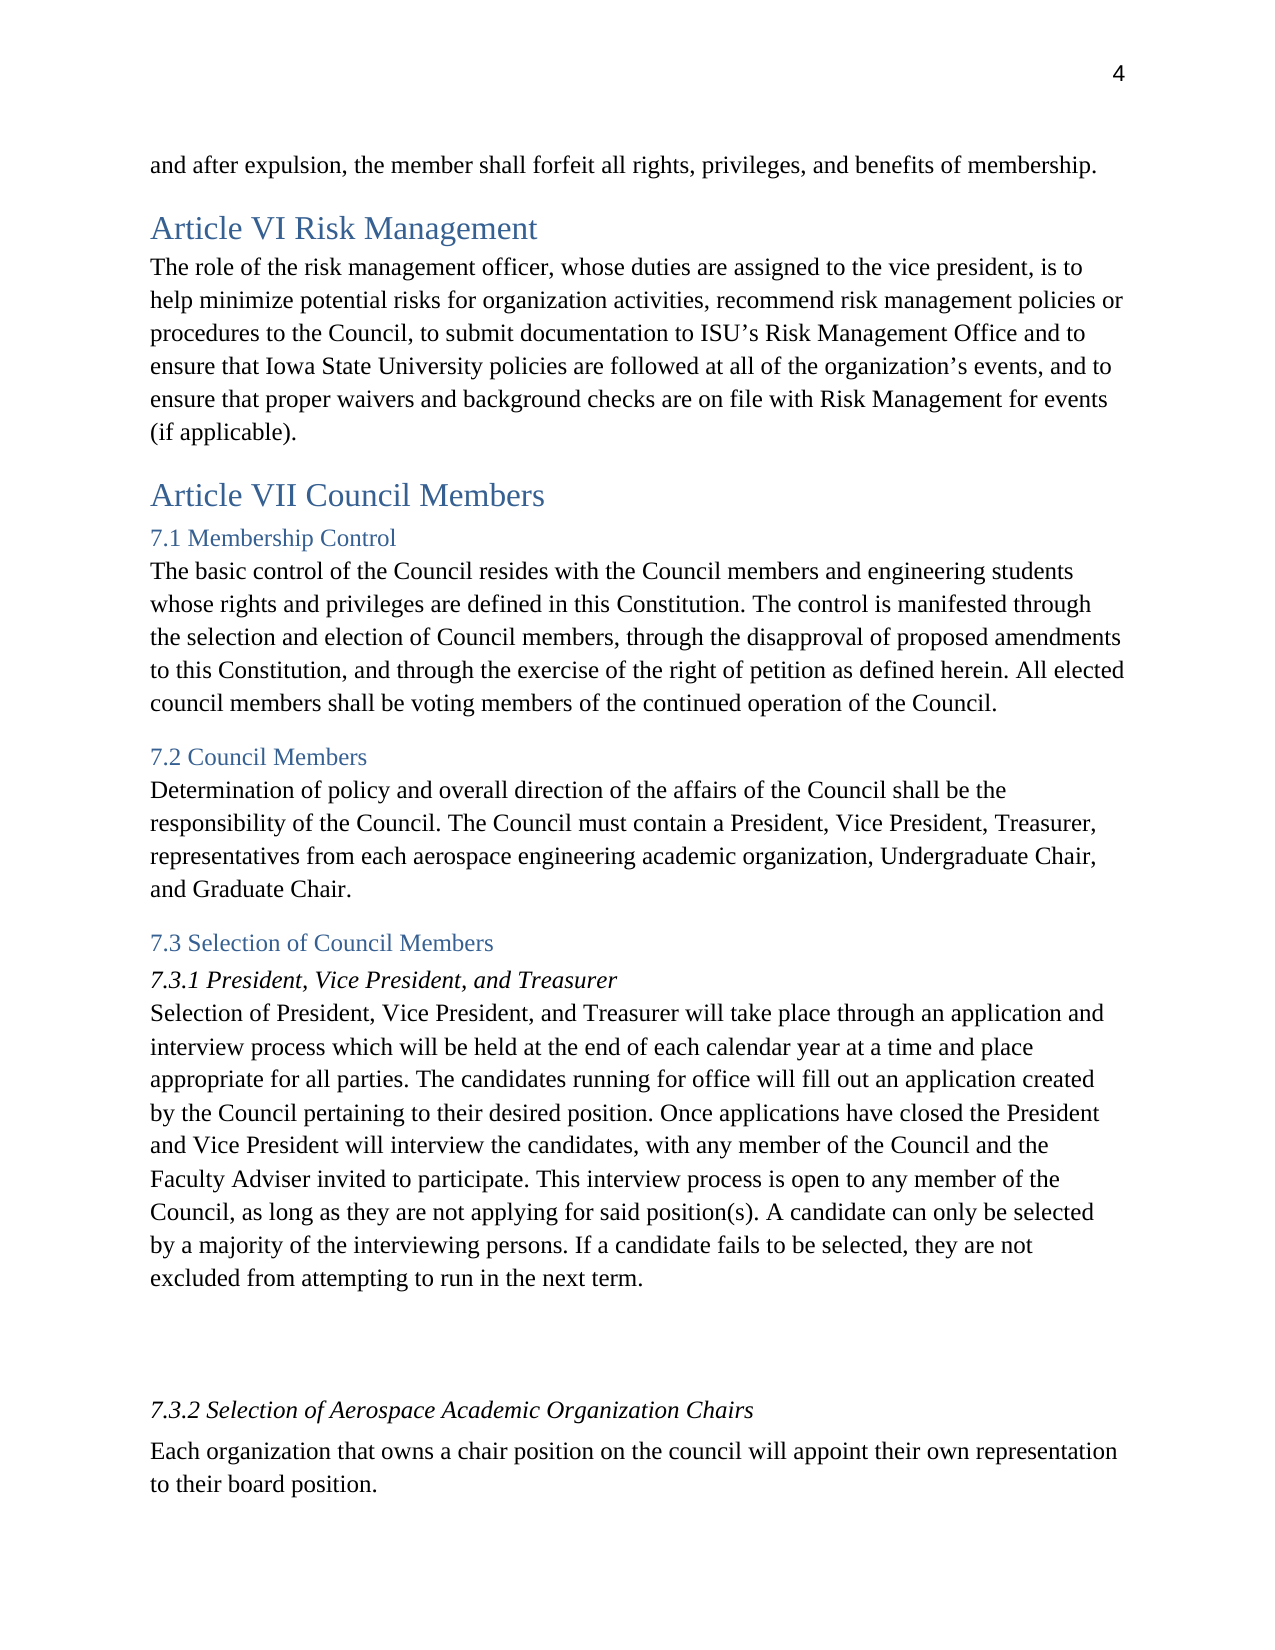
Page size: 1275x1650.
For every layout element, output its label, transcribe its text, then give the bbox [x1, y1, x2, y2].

subtitle 7.2 Council Members [150, 742, 1125, 771]
subtitle 7.3.2 Selection of Aerospace Academic Organization Chairs [150, 1395, 1125, 1424]
text Each organization that owns a chair position on the council will appoint their own representation to their board position. [150, 1436, 1125, 1498]
subtitle 7.3.1 President, Vice President, and Treasurer [150, 966, 1125, 994]
text The role of the risk management officer, whose duties are assigned to the vice president, is to help minimize potential risks for organization activities, recommend risk management policies or procedures to the Council, to submit documentation to ISU’s Risk Management Office and to ensure that Iowa State University policies are followed at all of the organization’s events, and to ensure that proper waivers and background checks are on file with Risk Management for events (if applicable). [150, 252, 1125, 446]
subtitle Article VI Risk Management [150, 208, 1125, 246]
text Selection of President, Vice President, and Treasurer will take place through an application and interview process which will be held at the end of each calendar year at a time and place appropriate for all parties. The candidates running for office will fill out an application created by the Council pertaining to their desired position. Once applications have closed the President and Vice President will interview the candidates, with any member of the Council and the Faculty Adviser invited to participate. This interview process is open to any member of the Council, as long as they are not applying for said position(s). A candidate can only be selected by a majority of the interviewing persons. If a candidate fails to be selected, they are not excluded from attempting to run in the next term. [150, 998, 1125, 1291]
subtitle Article VII Council Members [150, 475, 1125, 513]
subtitle 7.3 Selection of Council Members [150, 928, 1125, 957]
text The basic control of the Council resides with the Council members and engineering students whose rights and privileges are defined in this Constitution. The control is manifested through the selection and election of Council members, through the disapproval of proposed amendments to this Constitution, and through the exercise of the right of petition as defined herein. All elected council members shall be voting members of the continued operation of the Council. [150, 556, 1125, 717]
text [150, 150, 1125, 179]
subtitle 7.1 Membership Control [150, 523, 1125, 552]
text Determination of policy and overall direction of the affairs of the Council shall be the responsibility of the Council. The Council must contain a President, Vice President, Treasurer, representatives from each aerospace engineering academic organization, Undergraduate Chair, and Graduate Chair. [150, 775, 1125, 903]
